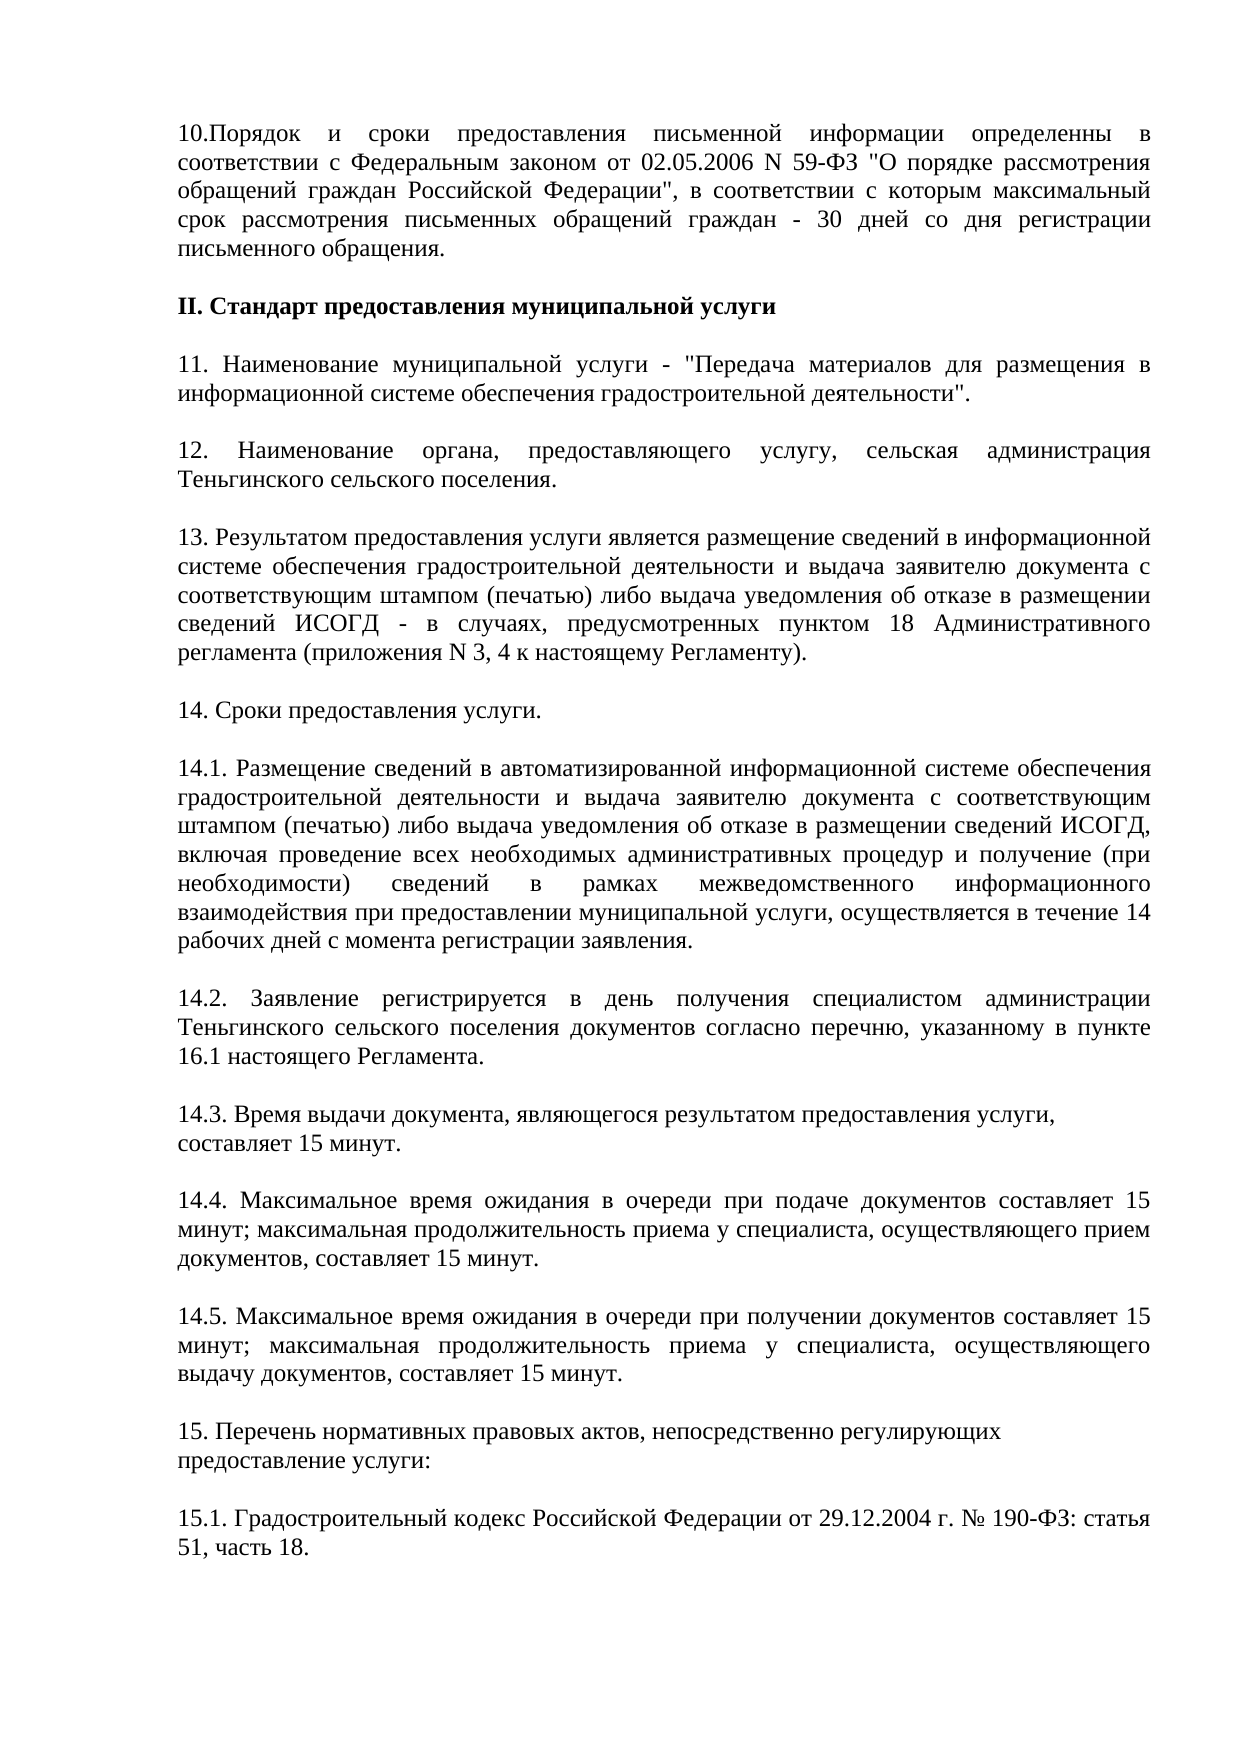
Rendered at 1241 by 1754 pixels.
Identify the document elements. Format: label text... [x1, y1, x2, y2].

text 14.1. Размещение сведений в автоматизированной информационной системе обеспечения градостроительной деятельности и выдача заявителю документа с соответствующим штампом (печатью) либо выдача уведомления об отказе в размещении сведений ИСОГД, включая проведение всех необходимых административных процедур и получение (при необходимости) сведений в рамках межведомственного информационного взаимодействия при предоставлении муниципальной услуги, осуществляется в течение 14 рабочих дней с момента регистрации заявления. [177, 753, 1152, 954]
text 15. Перечень нормативных правовых актов, непосредственно регулирующих предоставление услуги: [177, 1416, 1152, 1474]
text 11. Наименование муниципальной услуги - "Передача материалов для размещения в информационной системе обеспечения градостроительной деятельности". [177, 349, 1152, 406]
text 10.Порядок и сроки предоставления письменной информации определенны в соответствии с Федеральным законом от 02.05.2006 N 59-ФЗ "О порядке рассмотрения обращений граждан Российской Федерации", в соответствии с которым максимальный срок рассмотрения письменных обращений граждан - 30 дней со дня регистрации письменного обращения. [177, 118, 1152, 262]
text 14. Сроки предоставления услуги. [177, 695, 1152, 724]
text 14.3. Время выдачи документа, являющегося результатом предоставления услуги, составляет 15 минут. [177, 1099, 1152, 1156]
text 14.2. Заявление регистрируется в день получения специалистом администрации Теньгинского сельского поселения документов согласно перечню, указанному в пункте 16.1 настоящего Регламента. [177, 983, 1152, 1070]
text 15.1. Градостроительный кодекс Российской Федерации от 29.12.2004 г. № 190-ФЗ: статья 51, часть 18. [177, 1503, 1152, 1561]
text 14.5. Максимальное время ожидания в очереди при получении документов составляет 15 минут; максимальная продолжительность приема у специалиста, осуществляющего выдачу документов, составляет 15 минут. [177, 1301, 1152, 1387]
text 14.4. Максимальное время ожидания в очереди при подаче документов составляет 15 минут; максимальная продолжительность приема у специалиста, осуществляющего прием документов, составляет 15 минут. [177, 1186, 1152, 1272]
text 13. Результатом предоставления услуги является размещение сведений в информационной системе обеспечения градостроительной деятельности и выдача заявителю документа с соответствующим штампом (печатью) либо выдача уведомления об отказе в размещении сведений ИСОГД - в случаях, предусмотренных пунктом 18 Административного регламента (приложения N 3, 4 к настоящему Регламенту). [177, 522, 1152, 666]
text II. Стандарт предоставления муниципальной услуги [177, 291, 1152, 320]
text 12. Наименование органа, предоставляющего услугу, сельская администрация Теньгинского сельского поселения. [177, 436, 1152, 493]
